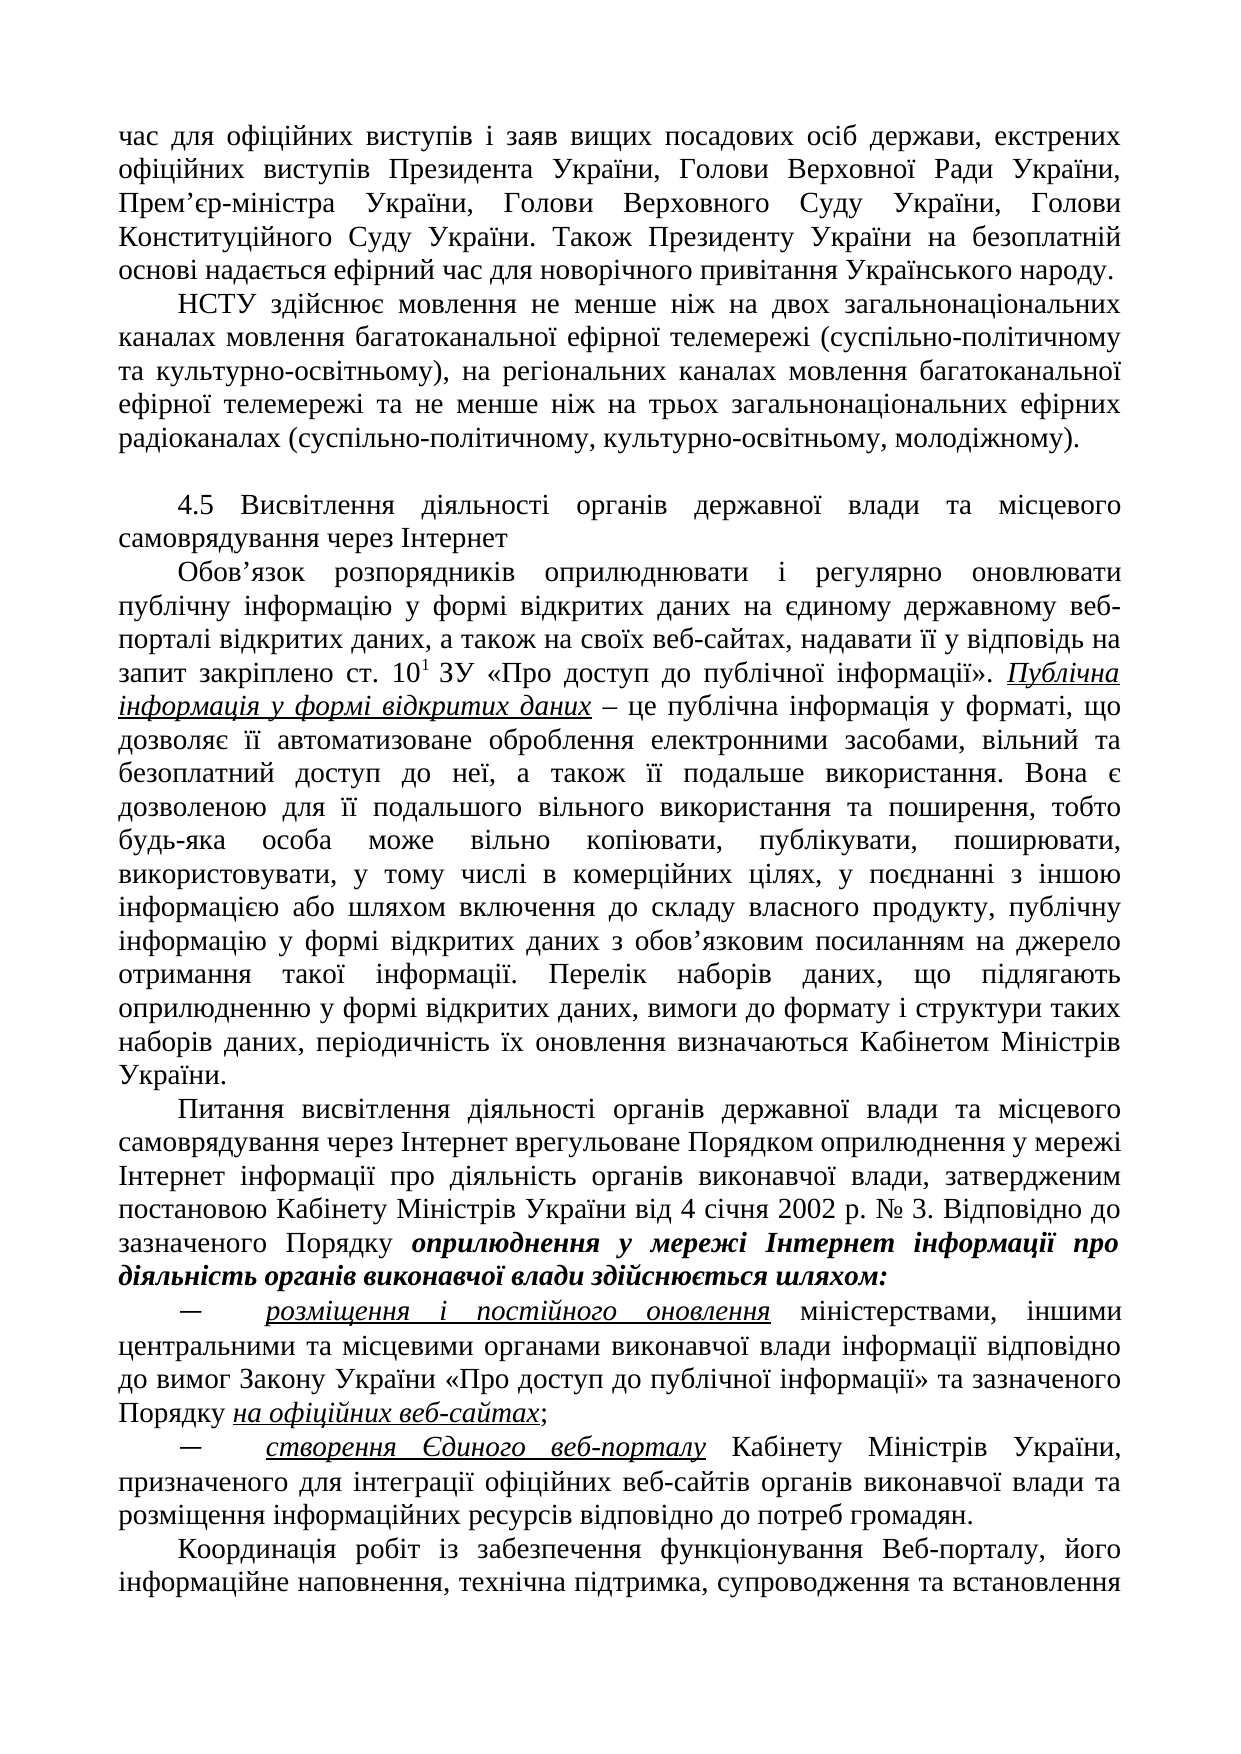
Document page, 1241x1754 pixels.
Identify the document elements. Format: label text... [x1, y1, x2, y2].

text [118, 1531, 1122, 1598]
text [118, 118, 1122, 286]
list розміщення і постійного оновлення міністерствами, іншими центральними та місцевими органами виконавчої влади інформації відповідно до вимог Закону України «Про доступ до публічної інформації» та зазначеного Порядку на офіційних веб-сайтах; [118, 1292, 1122, 1428]
text 4.5 Висвітлення діяльності органів державної влади та місцевого самоврядування через Інтернет [118, 487, 1122, 554]
text НСТУ здійснює мовлення не менше ніж на двох загальнонаціональних каналах мовлення багатоканальної ефірної телемережі (суспільно-політичному та культурно-освітньому), на регіональних каналах мовлення багатоканальної ефірної телемережі та не менше ніж на трьох загальнонаціональних ефірних радіоканалах (суспільно-політичному, культурно-освітньому, молодіжному). [118, 286, 1122, 453]
list створення Єдиного веб-порталу Кабінету Міністрів України, призначеного для інтеграції офіційних веб-сайтів органів виконавчої влади та розміщення інформаційних ресурсів відповідно до потреб громадян. [118, 1428, 1122, 1531]
text Питання висвітлення діяльності органів державної влади та місцевого самоврядування через Інтернет врегульоване Порядком оприлюднення у мережі Інтернет інформації про діяльність органів виконавчої влади, затвердженим постановою Кабінету Міністрів України від 4 січня 2002 р. № 3. Відповідно до зазначеного Порядку оприлюднення у мережі Інтернет інформації про діяльність органів виконавчої влади здійснюється шляхом: [118, 1091, 1122, 1292]
text Обов’язок розпорядників оприлюднювати і регулярно оновлювати публічну інформацію у формі відкритих даних на єдиному державному веб-порталі відкритих даних, а також на своїх веб-сайтах, надавати її у відповідь на запит закріплено ст. 101 ЗУ «Про доступ до публічної інформації». Публічна інформація у формі відкритих даних – це публічна інформація у форматі, що дозволяє її автоматизоване оброблення електронними засобами, вільний та безоплатний доступ до неї, а також її подальше використання. Вона є дозволеною для її подальшого вільного використання та поширення, тобто будь-яка особа може вільно копіювати, публікувати, поширювати, використовувати, у тому числі в комерційних цілях, у поєднанні з іншою інформацією або шляхом включення до складу власного продукту, публічну інформацію у формі відкритих даних з обов’язковим посиланням на джерело отримання такої інформації. Перелік наборів даних, що підлягають оприлюдненню у формі відкритих даних, вимоги до формату і структури таких наборів даних, періодичність їх оновлення визначаються Кабінетом Міністрів України. [118, 554, 1122, 1091]
